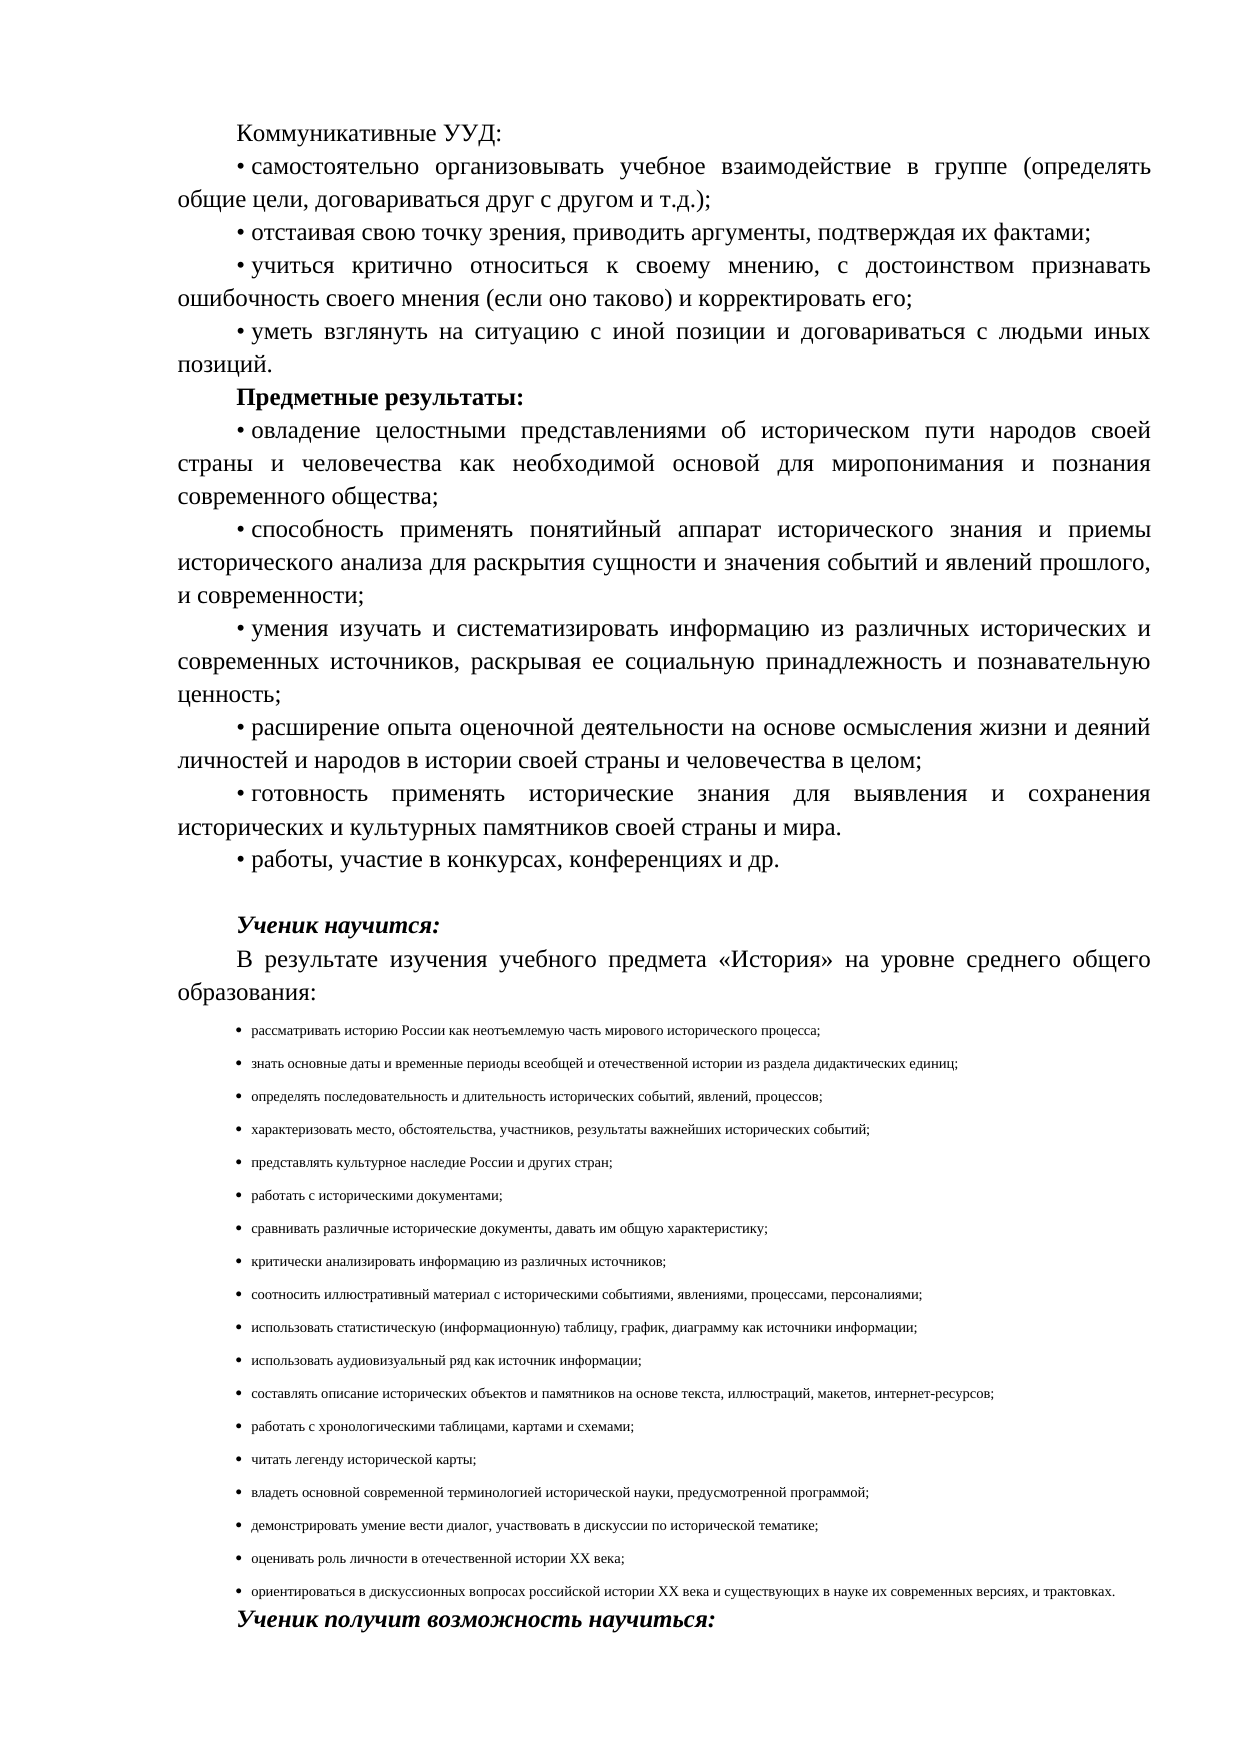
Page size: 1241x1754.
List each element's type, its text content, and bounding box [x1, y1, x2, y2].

list определять последовательность и длительность исторических событий, явлений, процессов; [177, 1076, 1152, 1104]
text • овладение целостными представлениями об историческом пути народов своей страны и человечества как необходимой основой для миропонимания и познания современного общества; [177, 415, 1152, 510]
list ориентироваться в дискуссионных вопросах российской истории ХХ века и существующих в науке их современных версиях, и трактовках. [177, 1571, 1152, 1600]
list представлять культурное наследие России и других стран; [177, 1142, 1152, 1171]
list сравнивать различные исторические документы, давать им общую характеристику; [177, 1208, 1152, 1237]
text Ученик научится: [177, 911, 1152, 939]
text Ученик получит возможность научиться: [177, 1604, 1152, 1633]
list работать с хронологическими таблицами, картами и схемами; [177, 1406, 1152, 1435]
text • отстаивая свою точку зрения, приводить аргументы, подтверждая их фактами; [177, 217, 1152, 246]
list рассматривать историю России как неотъемлемую часть мирового исторического процесса; [177, 1010, 1152, 1038]
text • учиться критично относиться к своему мнению, с достоинством признавать ошибочность своего мнения (если оно таково) и корректировать его; [177, 250, 1152, 312]
text • расширение опыта оценочной деятельности на основе осмысления жизни и деяний личностей и народов в истории своей страны и человечества в целом; [177, 712, 1152, 774]
list критически анализировать информацию из различных источников; [177, 1241, 1152, 1269]
text В результате изучения учебного предмета «История» на уровне среднего общего образования: [177, 944, 1152, 1005]
list читать легенду исторической карты; [177, 1439, 1152, 1468]
list использовать статистическую (информационную) таблицу, график, диаграмму как источники информации; [177, 1307, 1152, 1336]
list работать с историческими документами; [177, 1175, 1152, 1203]
list владеть основной современной терминологией исторической науки, предусмотренной программой; [177, 1472, 1152, 1501]
list демонстрировать умение вести диалог, участвовать в дискуссии по исторической тематике; [177, 1505, 1152, 1534]
text • самостоятельно организовывать учебное взаимодействие в группе (определять общие цели, договариваться друг с другом и т.д.); [177, 151, 1152, 213]
text Коммуникативные УУД: [177, 118, 1152, 147]
list характеризовать место, обстоятельства, участников, результаты важнейших исторических событий; [177, 1109, 1152, 1137]
text • уметь взглянуть на ситуацию с иной позиции и договариваться с людьми иных позиций. [177, 316, 1152, 378]
text • готовность применять исторические знания для выявления и сохранения исторических и культурных памятников своей страны и мира. [177, 778, 1152, 840]
text • умения изучать и систематизировать информацию из различных исторических и современных источников, раскрывая ее социальную принадлежность и познавательную ценность; [177, 613, 1152, 708]
list соотносить иллюстративный материал с историческими событиями, явлениями, процессами, персоналиями; [177, 1274, 1152, 1303]
text • работы, участие в конкурсах, конференциях и др. [177, 844, 1152, 873]
list знать основные даты и временные периоды всеобщей и отечественной истории из раздела дидактических единиц; [177, 1043, 1152, 1071]
list составлять описание исторических объектов и памятников на основе текста, иллюстраций, макетов, интернет-ресурсов; [177, 1373, 1152, 1402]
list оценивать роль личности в отечественной истории ХХ века; [177, 1538, 1152, 1567]
list использовать аудиовизуальный ряд как источник информации; [177, 1340, 1152, 1369]
text Предметные результаты: [177, 382, 1152, 411]
text • способность применять понятийный аппарат исторического знания и приемы исторического анализа для раскрытия сущности и значения событий и явлений прошлого, и современности; [177, 514, 1152, 609]
